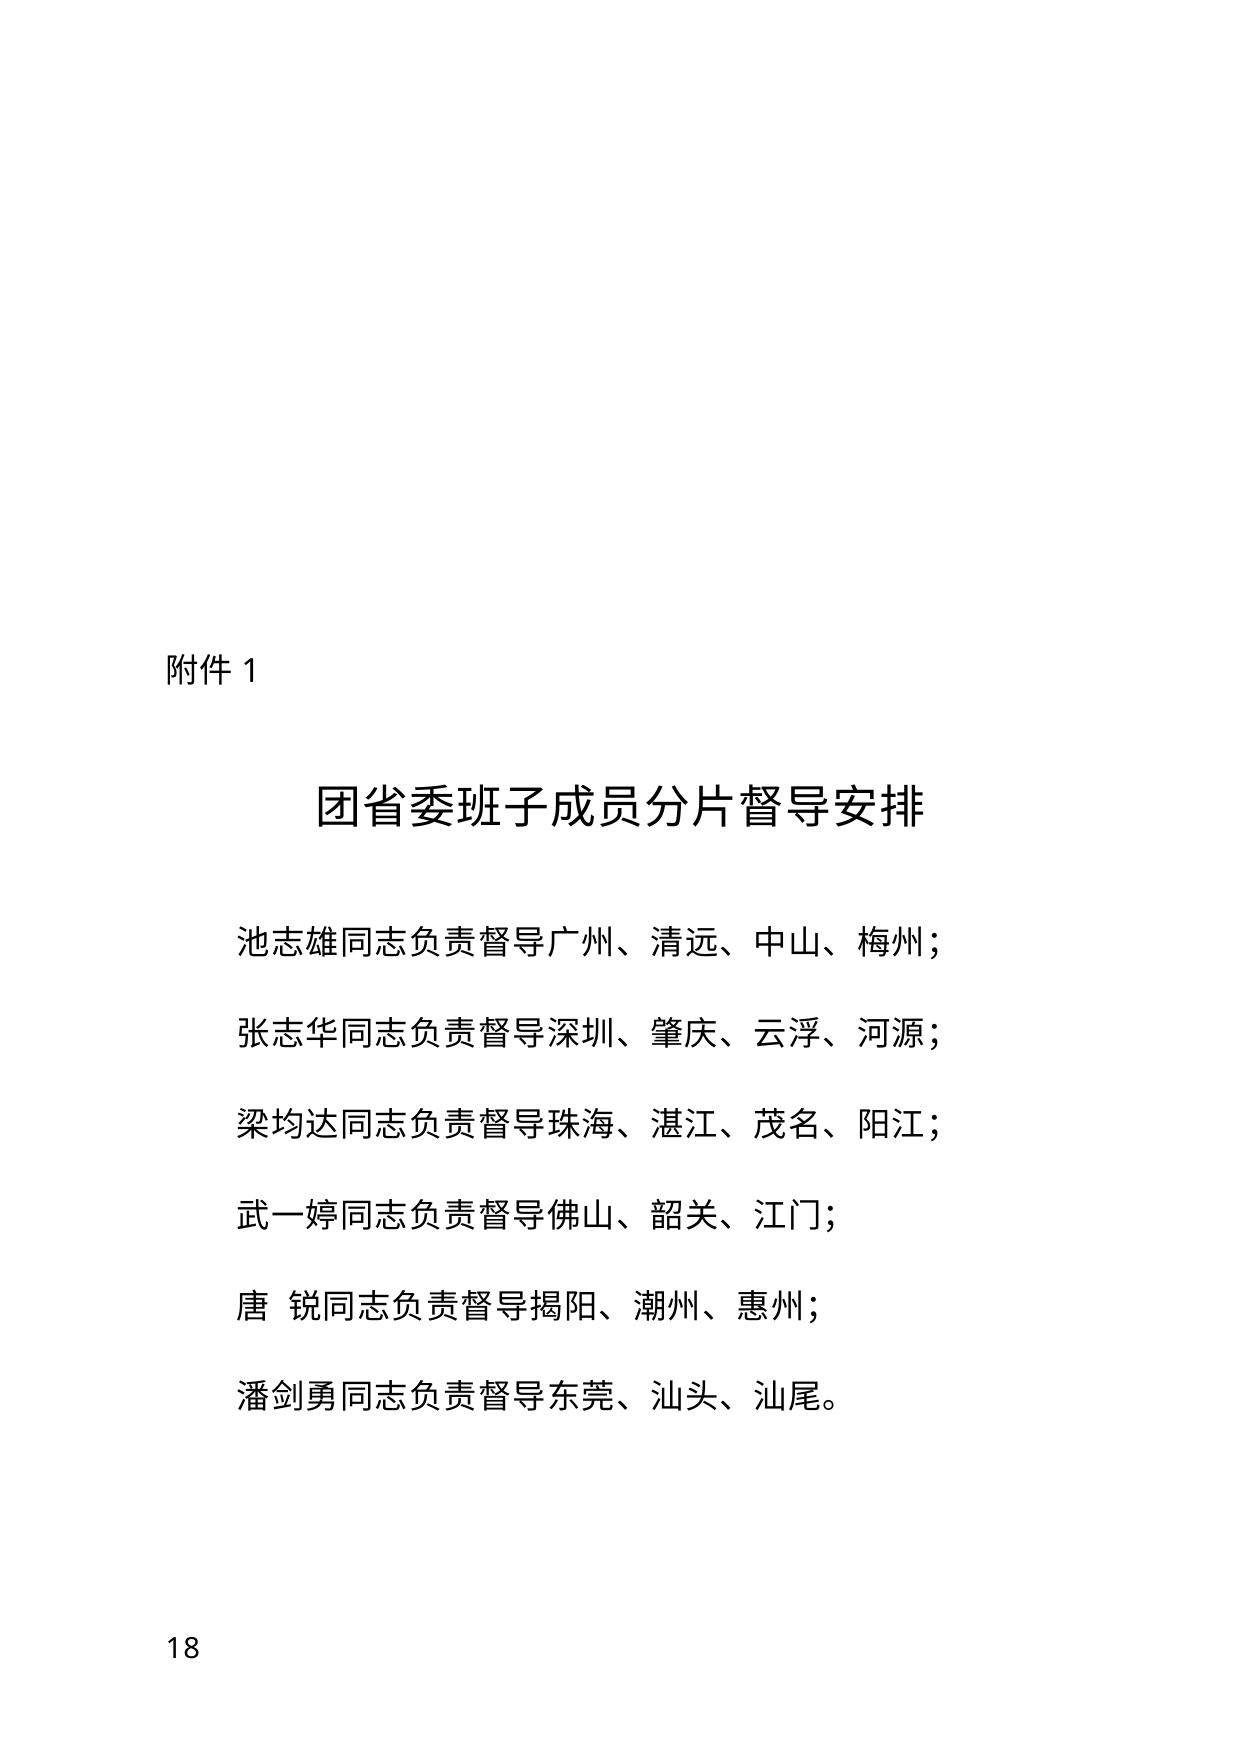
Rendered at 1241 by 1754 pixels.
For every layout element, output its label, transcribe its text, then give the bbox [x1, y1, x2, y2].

text 唐 锐同志负责督导揭阳、潮州、惠州； [165, 1258, 1075, 1349]
text 张志华同志负责督导深圳、肇庆、云浮、河源； [165, 986, 1075, 1077]
text 附件1 [165, 622, 1075, 713]
text 潘剑勇同志负责督导东莞、汕头、汕尾。 [165, 1349, 1075, 1440]
text 梁均达同志负责督导珠海、湛江、茂名、阳江； [165, 1077, 1075, 1167]
text 团省委班子成员分片督导安排 [165, 759, 1075, 849]
text 武一婷同志负责督导佛山、韶关、江门； [165, 1167, 1075, 1258]
text 池志雄同志负责督导广州、清远、中山、梅州； [165, 895, 1075, 986]
